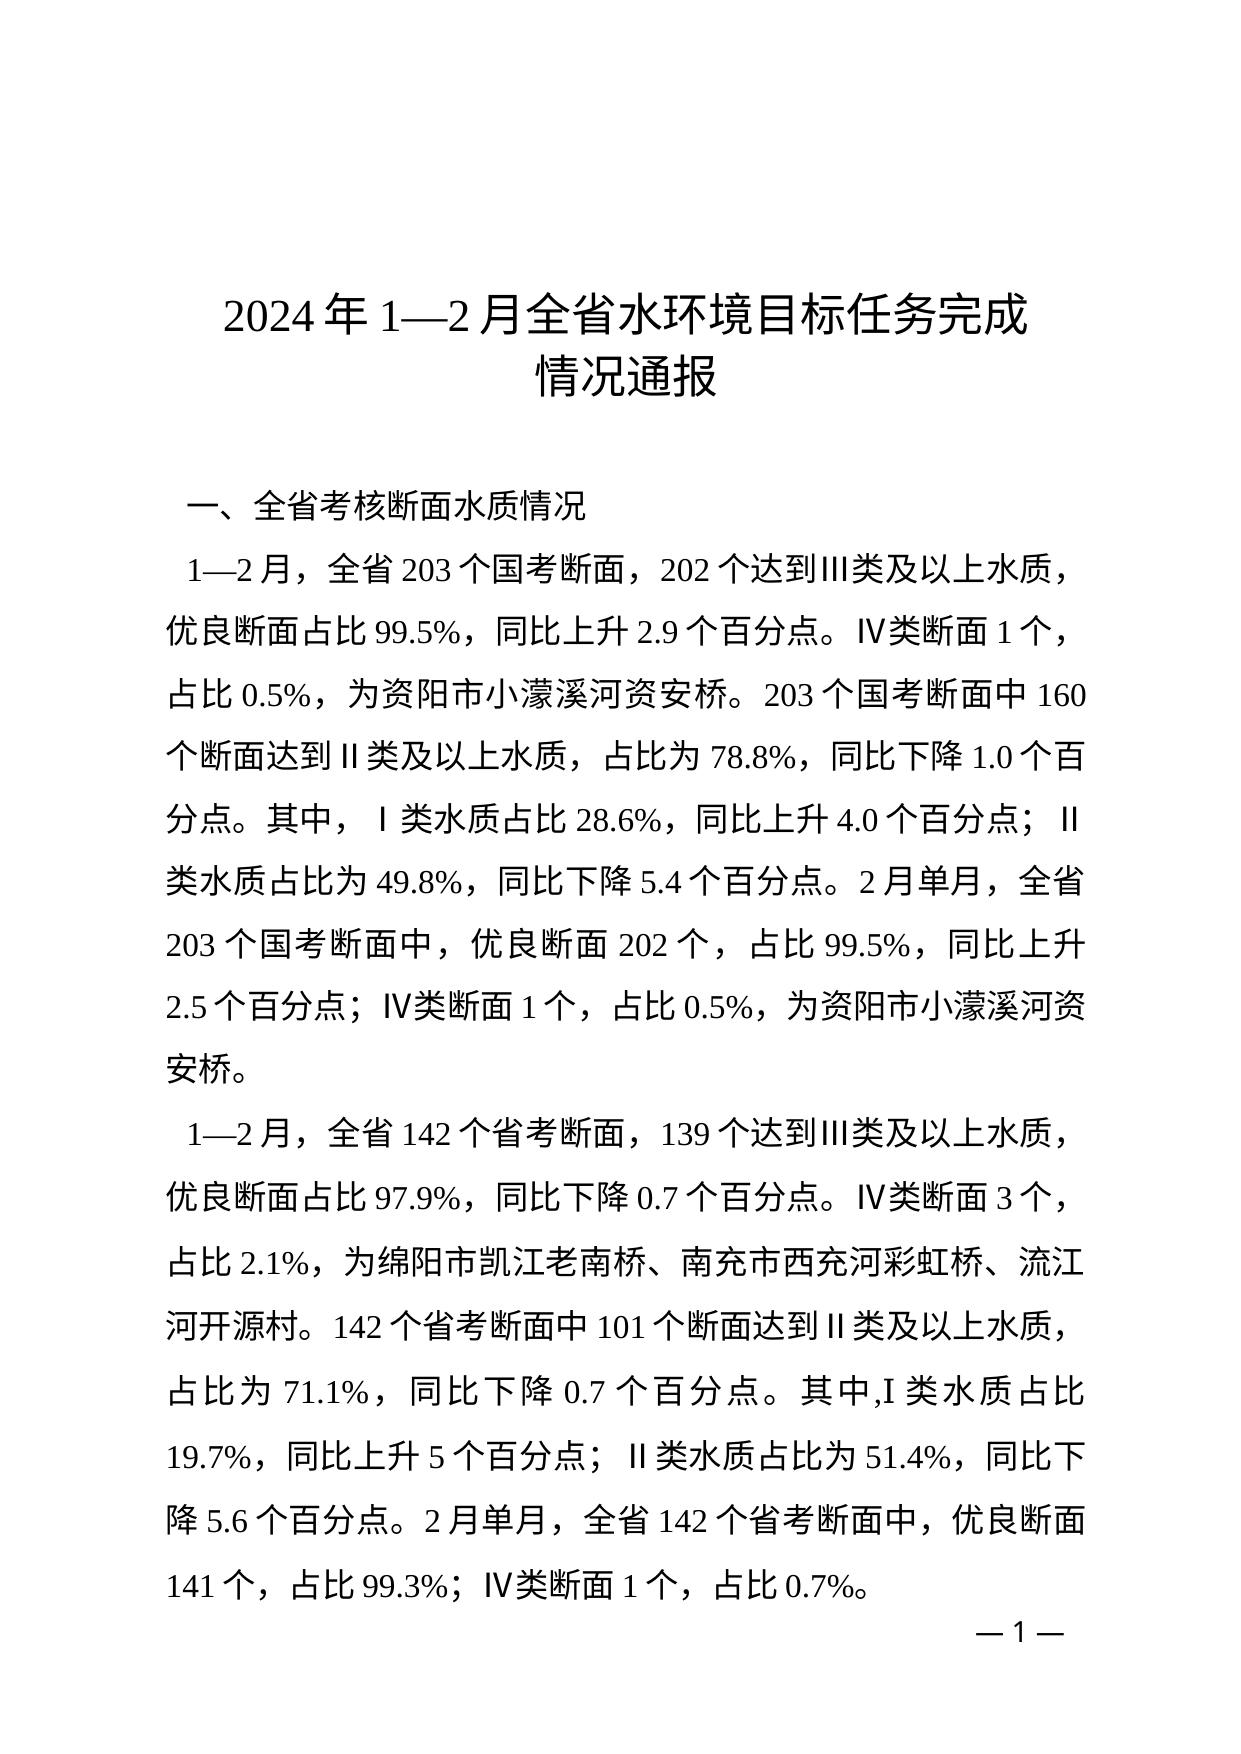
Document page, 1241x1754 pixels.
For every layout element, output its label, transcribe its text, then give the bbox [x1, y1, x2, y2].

text 2024年1—2月全省水环境目标任务完成 [165, 281, 1087, 343]
text 一、全省考核断面水质情况 [165, 468, 1087, 531]
text 情况通报 [165, 343, 1087, 406]
text 1—2月，全省142个省考断面，139个达到Ⅲ类及以上水质，优良断面占比97.9%，同比下降0.7个百分点。Ⅳ类断面3个，占比2.1%，为绵阳市凯江老南桥、南充市西充河彩虹桥、流江河开源村。142个省考断面中101个断面达到Ⅱ类及以上水质，占比为71.1%，同比下降0.7个百分点。其中,Ⅰ类水质占比19.7%，同比上升5个百分点；Ⅱ类水质占比为51.4%，同比下降5.6个百分点。2月单月，全省142个省考断面中，优良断面141个，占比99.3%；Ⅳ类断面1个，占比0.7%。 [165, 1093, 1087, 1610]
text 1—2月，全省203个国考断面，202个达到Ⅲ类及以上水质，优良断面占比99.5%，同比上升2.9个百分点。Ⅳ类断面1个，占比0.5%，为资阳市小濛溪河资安桥。203个国考断面中160个断面达到Ⅱ类及以上水质，占比为78.8%，同比下降1.0个百分点。其中，Ⅰ类水质占比28.6%，同比上升4.0个百分点；Ⅱ类水质占比为49.8%，同比下降5.4个百分点。2月单月，全省203个国考断面中，优良断面202个，占比99.5%，同比上升2.5个百分点；Ⅳ类断面1个，占比0.5%，为资阳市小濛溪河资安桥。 [165, 531, 1087, 1093]
